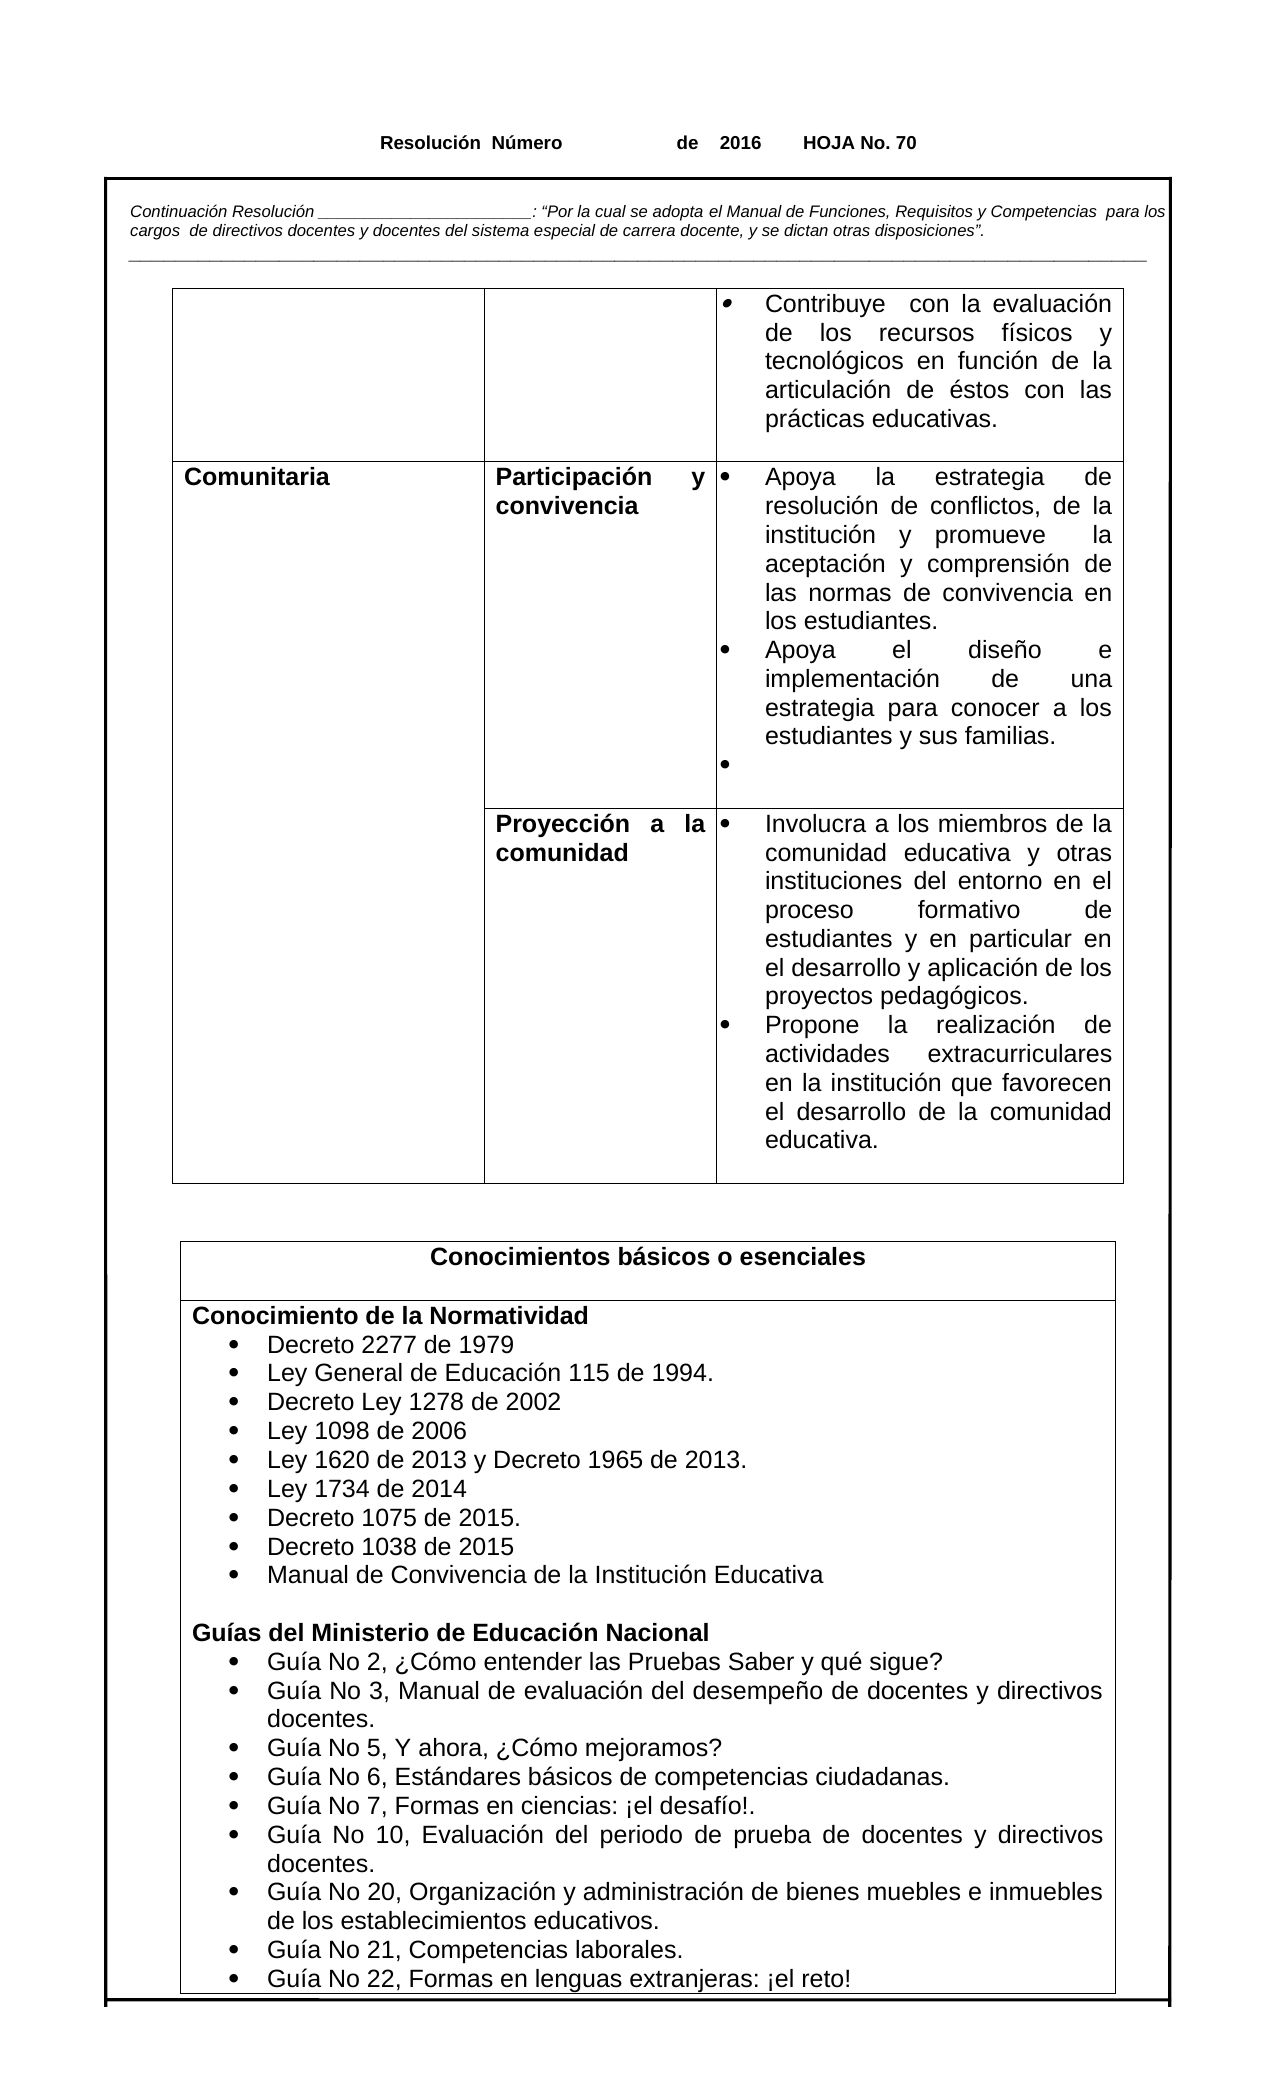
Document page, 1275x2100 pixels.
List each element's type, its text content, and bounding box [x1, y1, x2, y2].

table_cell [717, 289, 1123, 461]
table_cell Comunitaria [173, 462, 484, 1183]
table_cell Apoya la estrategia de resolución de conflictos, de la institución y promueve la aceptación y comprensión de las normas de convivencia en los estudiantes. Apoya el diseño e implementación de una estrategia para conocer a los estudiantes y sus familias. [717, 462, 1123, 808]
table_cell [485, 289, 716, 461]
table_cell Involucra a los miembros de la comunidad educativa y otras instituciones del entorno en el proceso formativo de estudiantes y en particular en el desarrollo y aplicación de los proyectos pedagógicos. Propone la realización de actividades extracurriculares en la institución que favorecen el desarrollo de la comunidad educativa. [717, 809, 1123, 1183]
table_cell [181, 1301, 1115, 1993]
table_header Conocimientos básicos o esenciales [181, 1242, 1115, 1300]
table_cell Participación y convivencia [485, 462, 716, 808]
table_cell Proyección a la comunidad [485, 809, 716, 1183]
